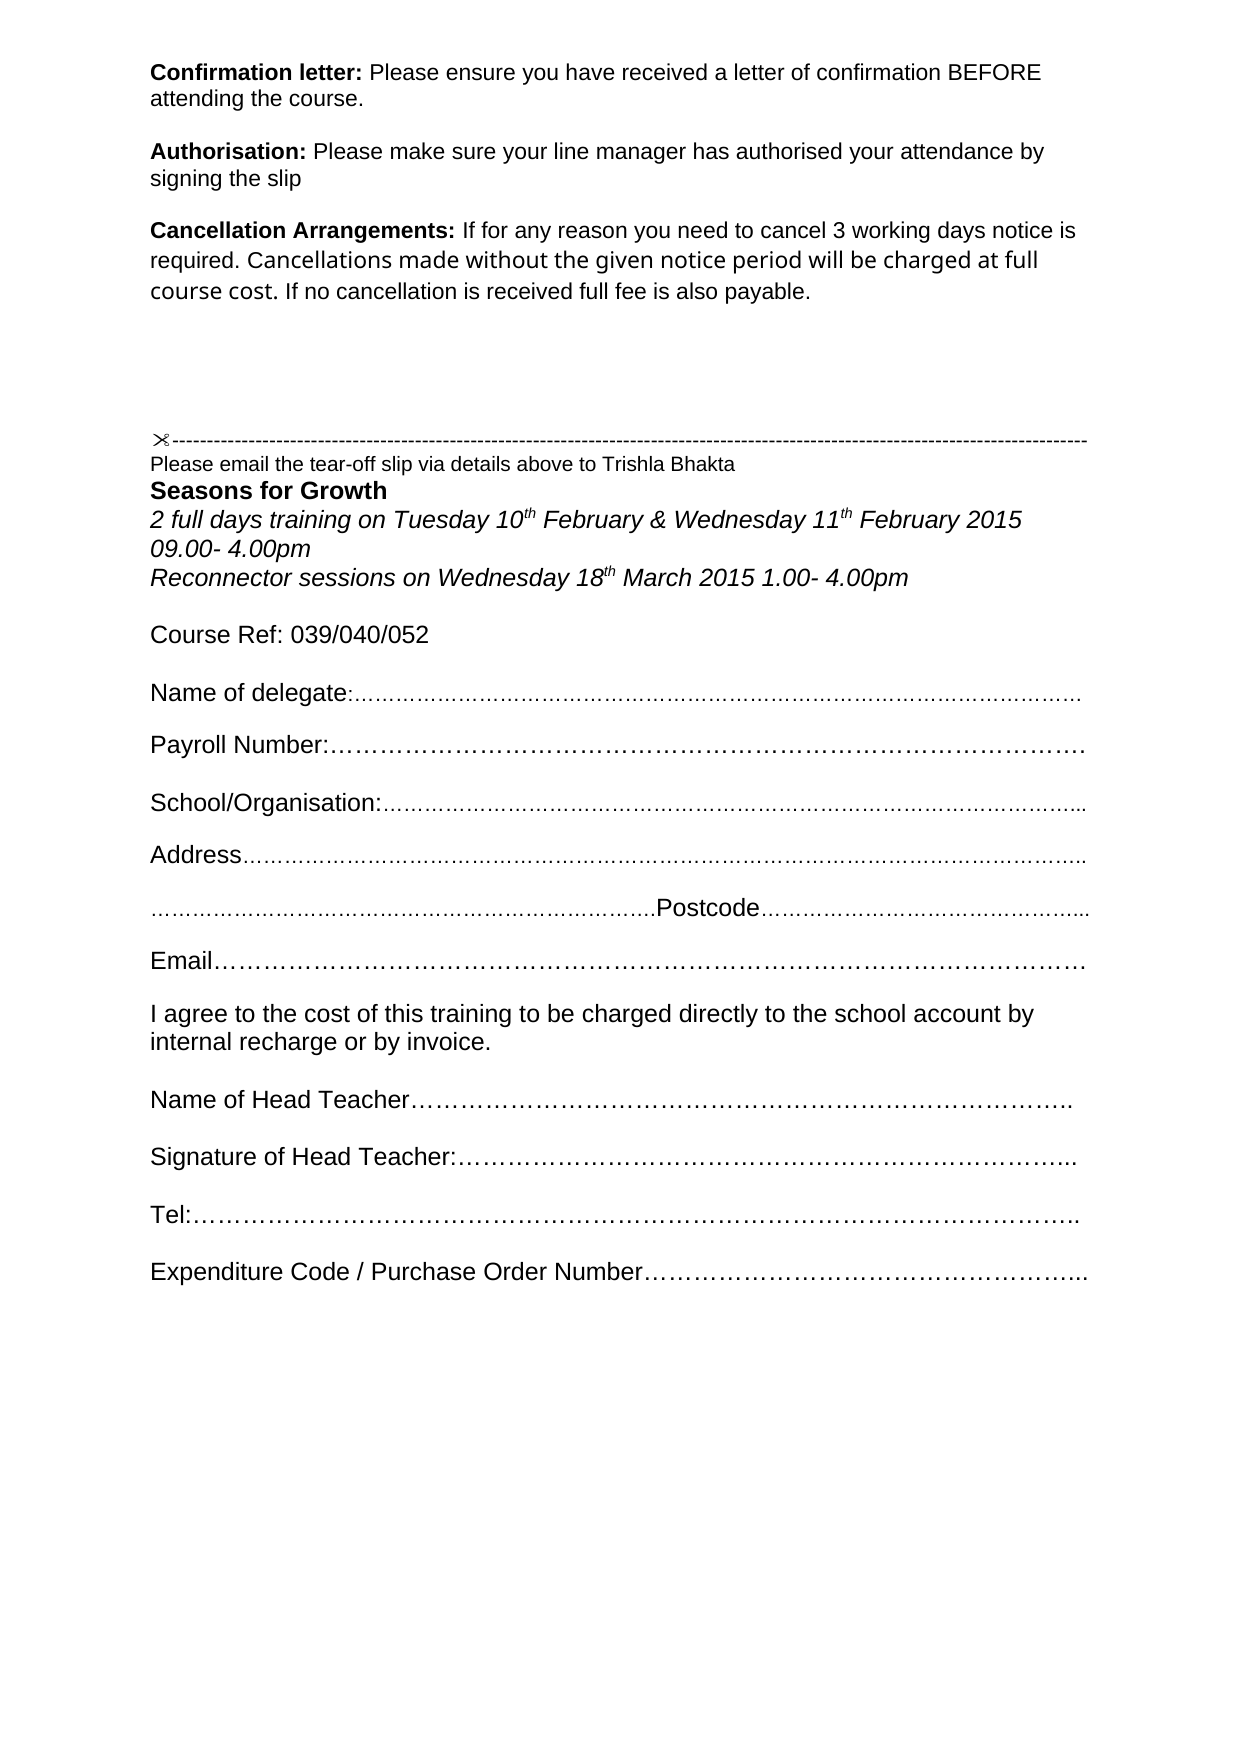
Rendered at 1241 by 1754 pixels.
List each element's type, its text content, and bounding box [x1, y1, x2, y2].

text Please email the tear-off slip via details above to Trishla Bhakta [150, 452, 1090, 476]
text ……………………………………………………………….Postcode………………………………………... [150, 893, 1090, 922]
text Course Ref: 039/040/052 [150, 620, 1090, 649]
text Address………………………………………………………………………………………………………….. [150, 840, 1090, 869]
text Signature of Head Teacher:………………………………………………………………... [150, 1142, 1090, 1171]
text Authorisation: Please make sure your line manager has authorised your attendance by signing the slip [150, 138, 1090, 191]
text Email…………………………………………………………………………………………… [150, 946, 1090, 974]
text Seasons for Growth [150, 476, 1090, 505]
text ------------------------------------------------------------------------------------------------------------------------------------ [150, 428, 1090, 452]
text 2 full days training on Tuesday 10th February & Wednesday 11th February 2015 09.00- 4.00pm [150, 505, 1090, 562]
text Expenditure Code / Purchase Order Number……………………………………………... [150, 1257, 1090, 1286]
text Name of delegate:…………………………………………………………………………………………… [150, 677, 1090, 706]
text Cancellation Arrangements: If for any reason you need to cancel 3 working days notice is required. Cancellations made without the given notice period will be charged at full course cost. If no cancellation is received full fee is also payable. [150, 217, 1090, 306]
text Confirmation letter: Please ensure you have received a letter of confirmation BEFORE attending the course. [150, 59, 1090, 112]
text Payroll Number:………………………………………………………………………………. [150, 730, 1090, 759]
text Reconnector sessions on Wednesday 18th March 2015 1.00- 4.00pm [150, 562, 1090, 591]
text I agree to the cost of this training to be charged directly to the school account by internal recharge or by invoice. [150, 998, 1090, 1056]
text Name of Head Teacher…………………………………………………………………….. [150, 1085, 1090, 1113]
text Tel:…………………………………………………………………………………………….. [150, 1200, 1090, 1228]
text School/Organisation:………………………………………………………………………………………... [150, 788, 1090, 816]
